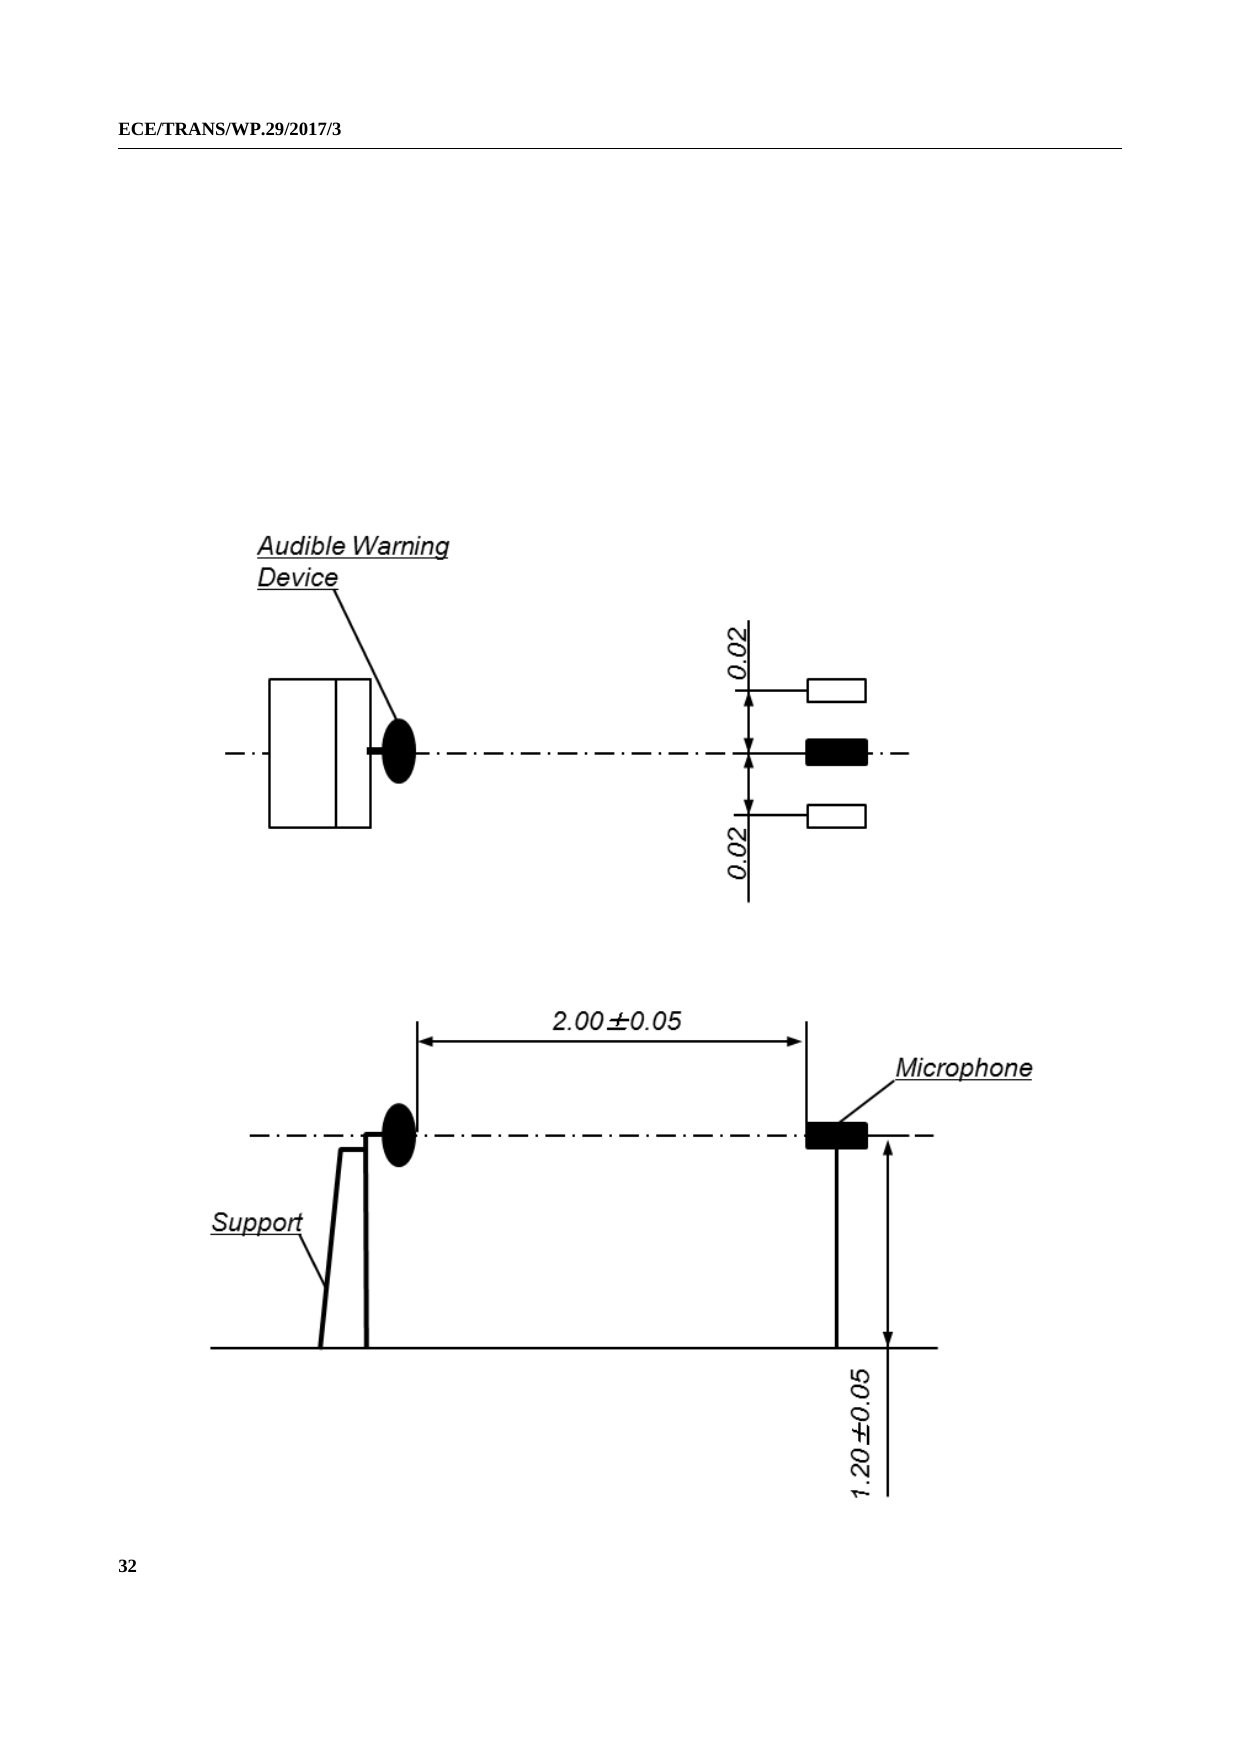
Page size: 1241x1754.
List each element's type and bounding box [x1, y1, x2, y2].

picture [192, 521, 1048, 1518]
